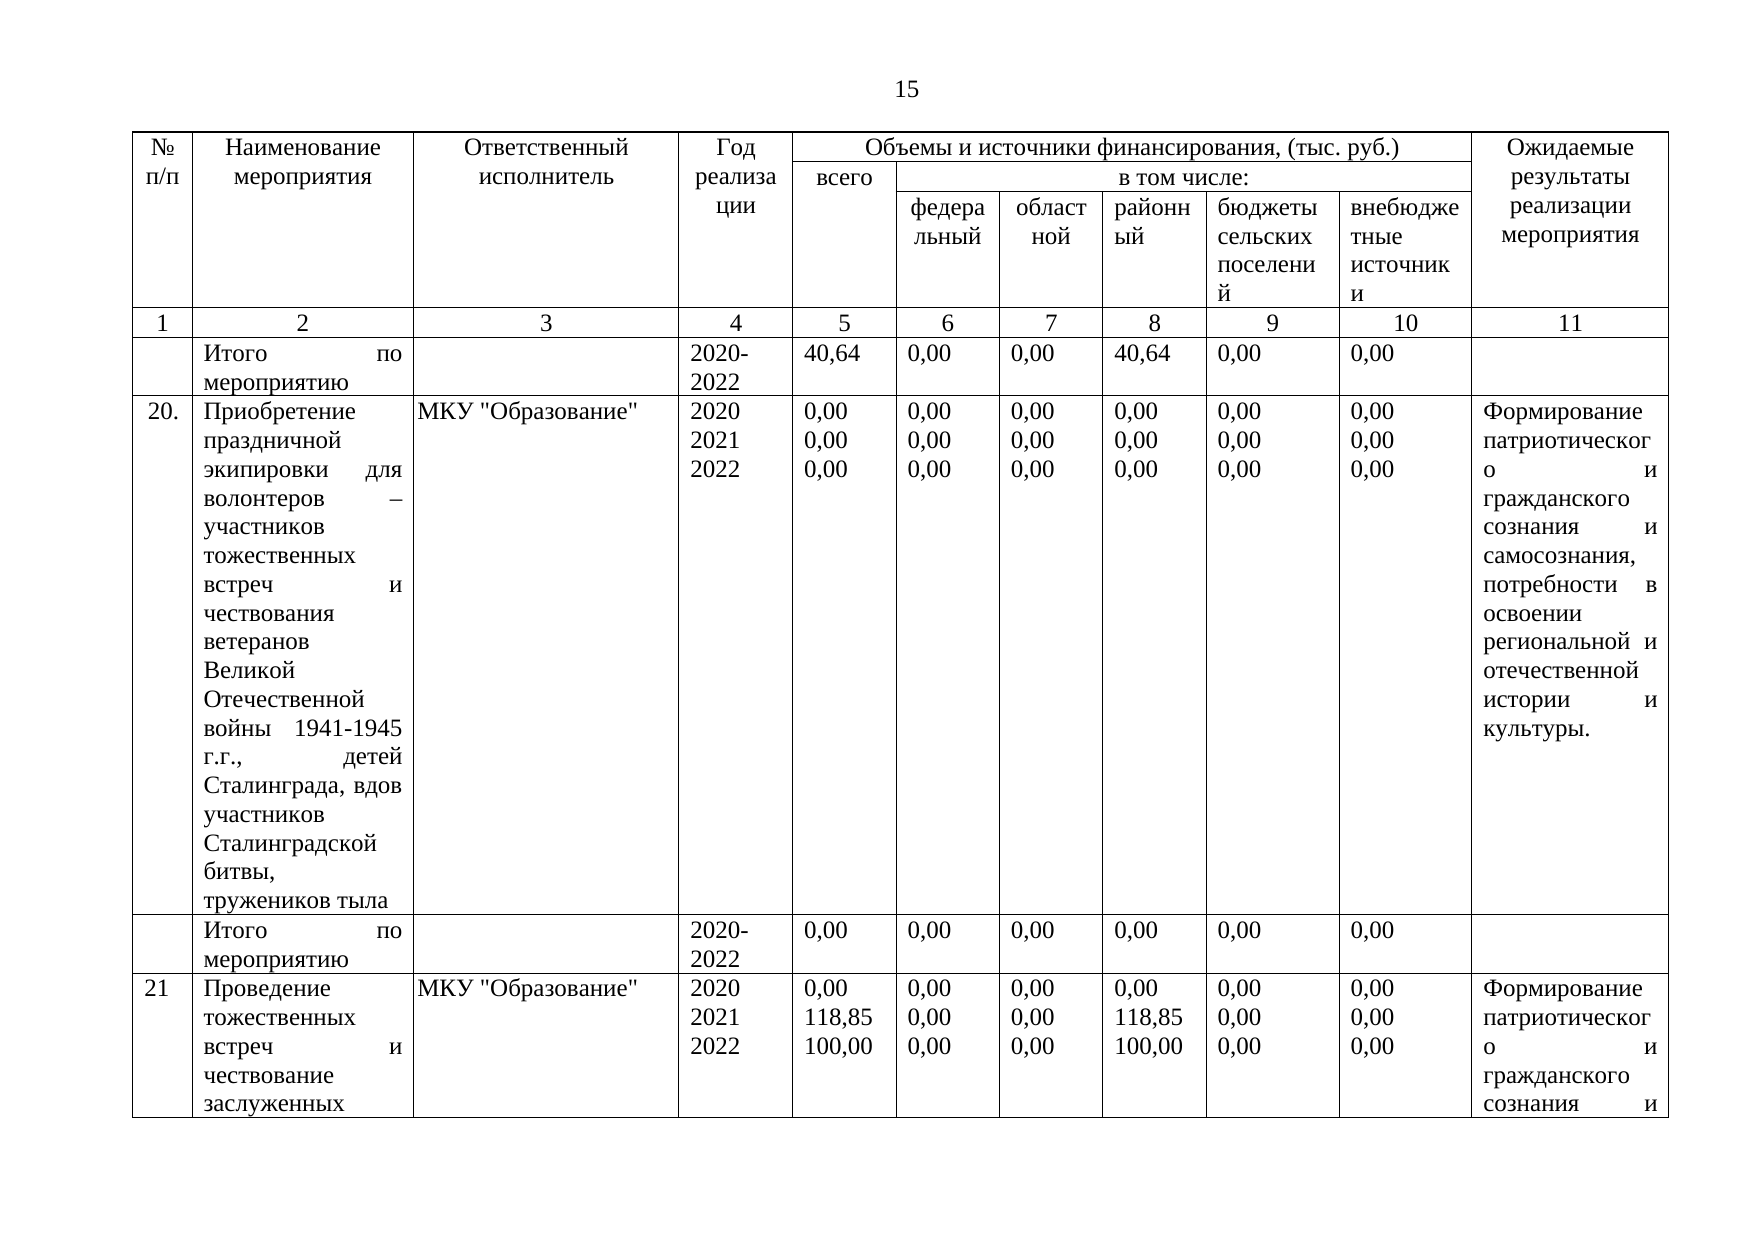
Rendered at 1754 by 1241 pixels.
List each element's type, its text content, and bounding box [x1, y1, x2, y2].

table_cell 1 [133, 308, 192, 337]
table_cell 8 [1103, 308, 1206, 337]
table_cell 40,64 [1103, 338, 1206, 395]
table_cell 0,00 118,85 100,00 [793, 974, 896, 1117]
table_cell 0,00 0,00 0,00 [1103, 396, 1206, 914]
table_cell 0,00 118,85 100,00 [1103, 974, 1206, 1117]
table_cell 0,00 [793, 915, 896, 972]
table_cell 0,00 [1103, 915, 1206, 972]
table_cell 0,00 [1000, 915, 1102, 972]
table_cell 40,64 [793, 338, 896, 395]
table_cell [414, 915, 678, 972]
table_cell 2020 2021 2022 [679, 974, 792, 1117]
table_header Наименование мероприятия [193, 133, 413, 307]
table_cell 7 [1000, 308, 1102, 337]
table_cell 2020-2022 [679, 338, 792, 395]
table_cell [414, 338, 678, 395]
table_cell 0,00 0,00 0,00 [1340, 396, 1471, 914]
table_cell 4 [679, 308, 792, 337]
table_cell 0,00 0,00 0,00 [1207, 396, 1339, 914]
table_cell федеральный [897, 192, 999, 307]
table_cell 0,00 0,00 0,00 [793, 396, 896, 914]
table_cell 0,00 [1340, 915, 1471, 972]
table_cell 21 [133, 974, 192, 1117]
table_cell 2020 2021 2022 [679, 396, 792, 914]
table_cell 3 [414, 308, 678, 337]
table_cell 0,00 0,00 0,00 [1207, 974, 1339, 1117]
table_cell 0,00 [897, 338, 999, 395]
table_cell МКУ "Образование" [414, 396, 678, 914]
table_cell 10 [1340, 308, 1471, 337]
table_cell Итого по мероприятию [193, 915, 413, 972]
table_cell всего [793, 162, 896, 307]
table_cell 0,00 0,00 0,00 [1000, 396, 1102, 914]
table_header Объемы и источники финансирования, (тыс. руб.) [793, 133, 1471, 161]
table_cell 0,00 [1207, 915, 1339, 972]
table_cell 2020-2022 [679, 915, 792, 972]
table_header № п/п [133, 133, 192, 307]
table_cell МКУ "Образование" [414, 974, 678, 1117]
table_cell [133, 915, 192, 972]
table_cell Формирование патриотического и гражданского сознания и самосознания, потребности в освоении региональной и отечественной истории и культуры. [1472, 974, 1668, 1117]
table_cell Проведение тожественных встреч и чествование заслуженных жителей района (приобретение сувениров, подарочной продукции, цветов). [193, 974, 413, 1117]
table_cell 0,00 [897, 915, 999, 972]
table_cell 0,00 [1340, 338, 1471, 395]
table_cell Формирование патриотического и гражданского сознания и самосознания, потребности в освоении региональной и отечественной истории и культуры. [1472, 396, 1668, 914]
table_cell [1472, 915, 1668, 972]
table_cell в том числе: [897, 162, 1471, 191]
table_cell внебюджетные источники [1340, 192, 1471, 307]
table_cell 11 [1472, 308, 1668, 337]
table_cell [133, 338, 192, 395]
table_header Ожидаемые результаты реализации мероприятия [1472, 133, 1668, 307]
table_cell бюджеты сельских поселений [1207, 192, 1339, 307]
table_cell [1472, 338, 1668, 395]
table_cell 0,00 [1207, 338, 1339, 395]
table_header Год реализации [679, 133, 792, 307]
table_cell 0,00 0,00 0,00 [1000, 974, 1102, 1117]
table_cell 5 [793, 308, 896, 337]
table_cell 0,00 0,00 0,00 [1340, 974, 1471, 1117]
table_cell районный [1103, 192, 1206, 307]
table_cell 20. [133, 396, 192, 914]
table_cell 0,00 0,00 0,00 [897, 974, 999, 1117]
table_cell 9 [1207, 308, 1339, 337]
table_cell 0,00 [1000, 338, 1102, 395]
table_cell 0,00 0,00 0,00 [897, 396, 999, 914]
table_header Ответственный исполнитель [414, 133, 678, 307]
table_cell Итого по мероприятию [193, 338, 413, 395]
table_cell 2 [193, 308, 413, 337]
table_cell Приобретение праздничной экипировки для волонтеров – участников тожественных встреч и чествования ветеранов Великой Отечественной войны 1941-1945 г.г., детей Сталинграда, вдов участников Сталинградской битвы, тружеников тыла [193, 396, 413, 914]
table_cell областной [1000, 192, 1102, 307]
table_cell 6 [897, 308, 999, 337]
